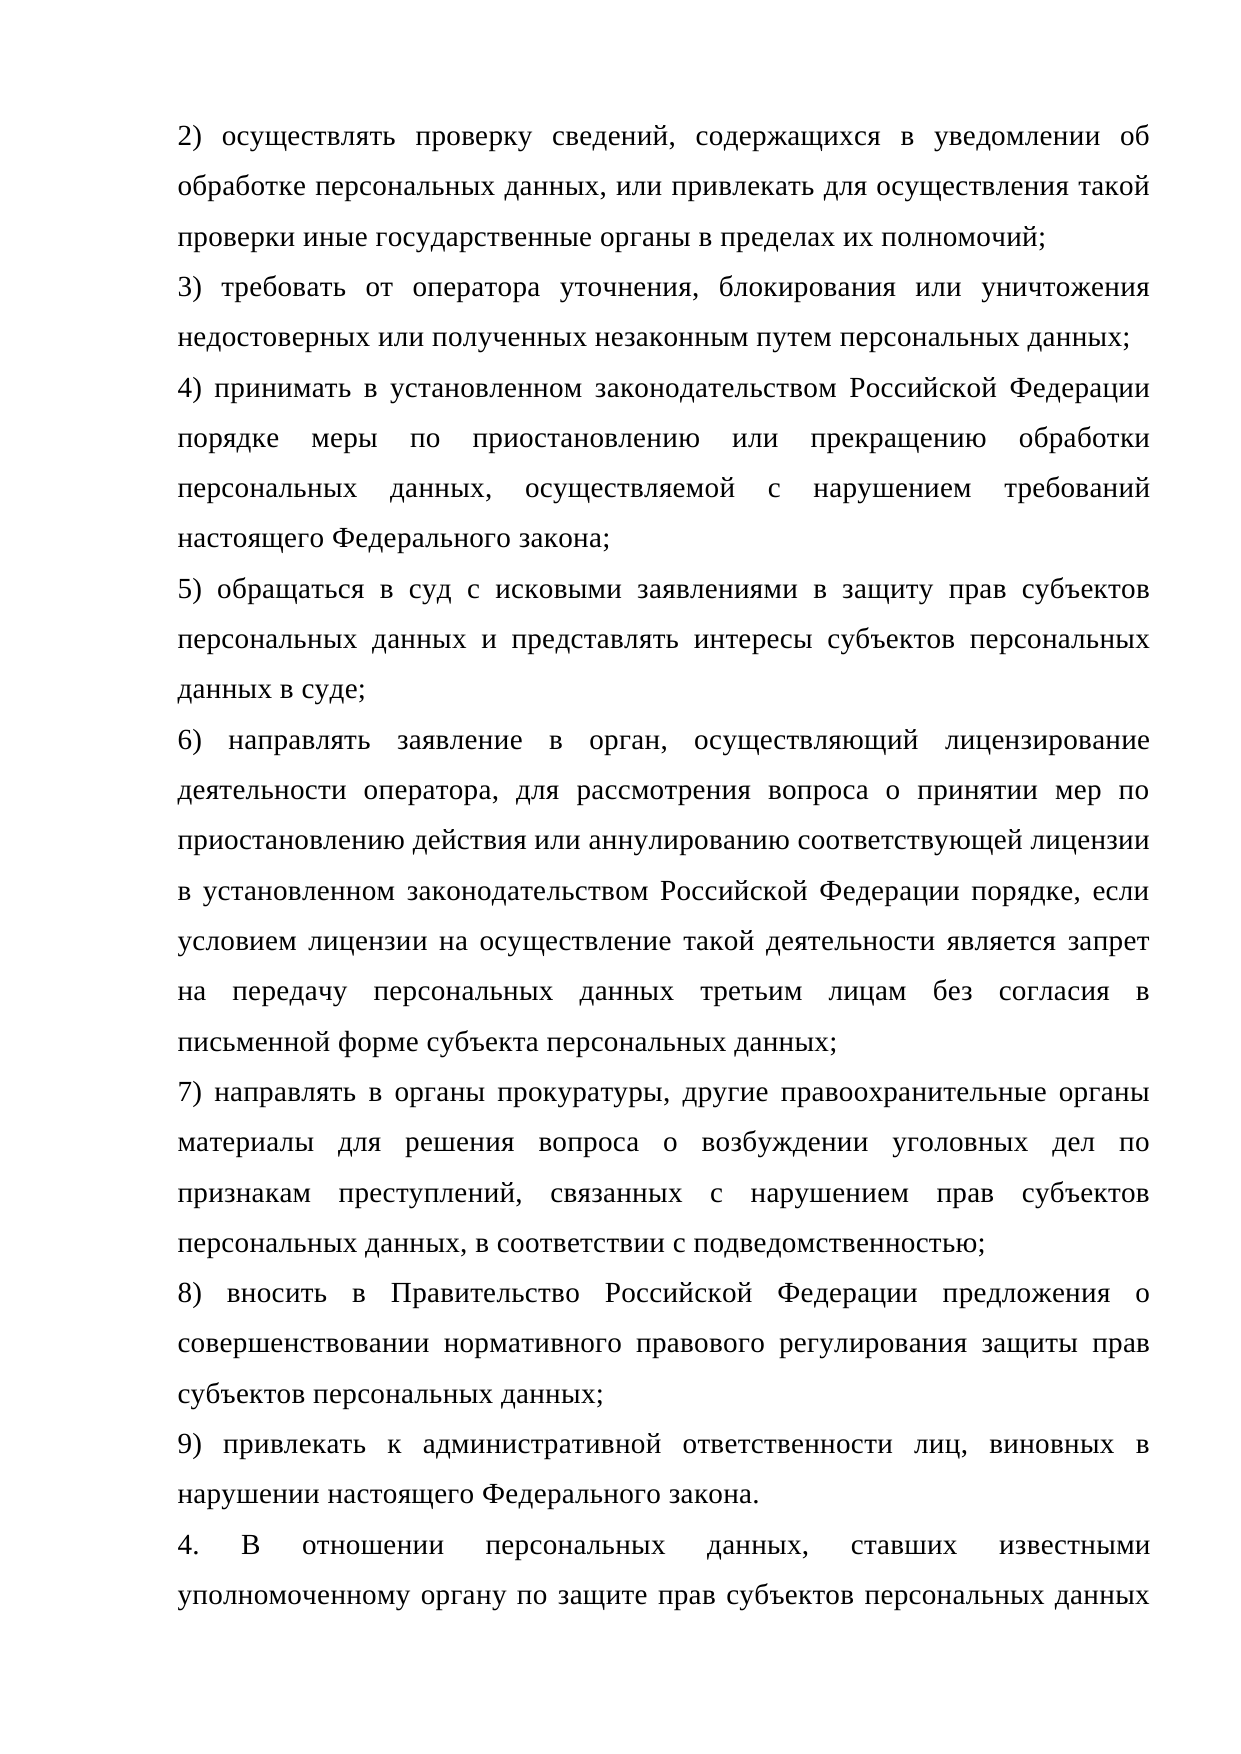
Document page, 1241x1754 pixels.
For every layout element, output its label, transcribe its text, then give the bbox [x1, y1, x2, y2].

text 6) направлять заявление в орган, осуществляющий лицензирование деятельности оператора, для рассмотрения вопроса о принятии мер по приостановлению действия или аннулированию соответствующей лицензии в установленном законодательством Российской Федерации порядке, если условием лицензии на осуществление такой деятельности является запрет на передачу персональных данных третьим лицам без согласия в письменной форме субъекта персональных данных; [177, 722, 1152, 1057]
text 3) требовать от оператора уточнения, блокирования или уничтожения недостоверных или полученных незаконным путем персональных данных; [177, 269, 1152, 353]
text 4) принимать в установленном законодательством Российской Федерации порядке меры по приостановлению или прекращению обработки персональных данных, осуществляемой с нарушением требований настоящего Федерального закона; [177, 370, 1152, 554]
text 2) осуществлять проверку сведений, содержащихся в уведомлении об обработке персональных данных, или привлекать для осуществления такой проверки иные государственные органы в пределах их полномочий; [177, 118, 1152, 252]
text 7) направлять в органы прокуратуры, другие правоохранительные органы материалы для решения вопроса о возбуждении уголовных дел по признакам преступлений, связанных с нарушением прав субъектов персональных данных, в соответствии с подведомственностью; [177, 1074, 1152, 1258]
text 8) вносить в Правительство Российской Федерации предложения о совершенствовании нормативного правового регулирования защиты прав субъектов персональных данных; [177, 1275, 1152, 1409]
text 5) обращаться в суд с исковыми заявлениями в защиту прав субъектов персональных данных и представлять интересы субъектов персональных данных в суде; [177, 571, 1152, 705]
text 9) привлекать к административной ответственности лиц, виновных в нарушении настоящего Федерального закона. [177, 1426, 1152, 1510]
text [177, 1527, 1152, 1611]
